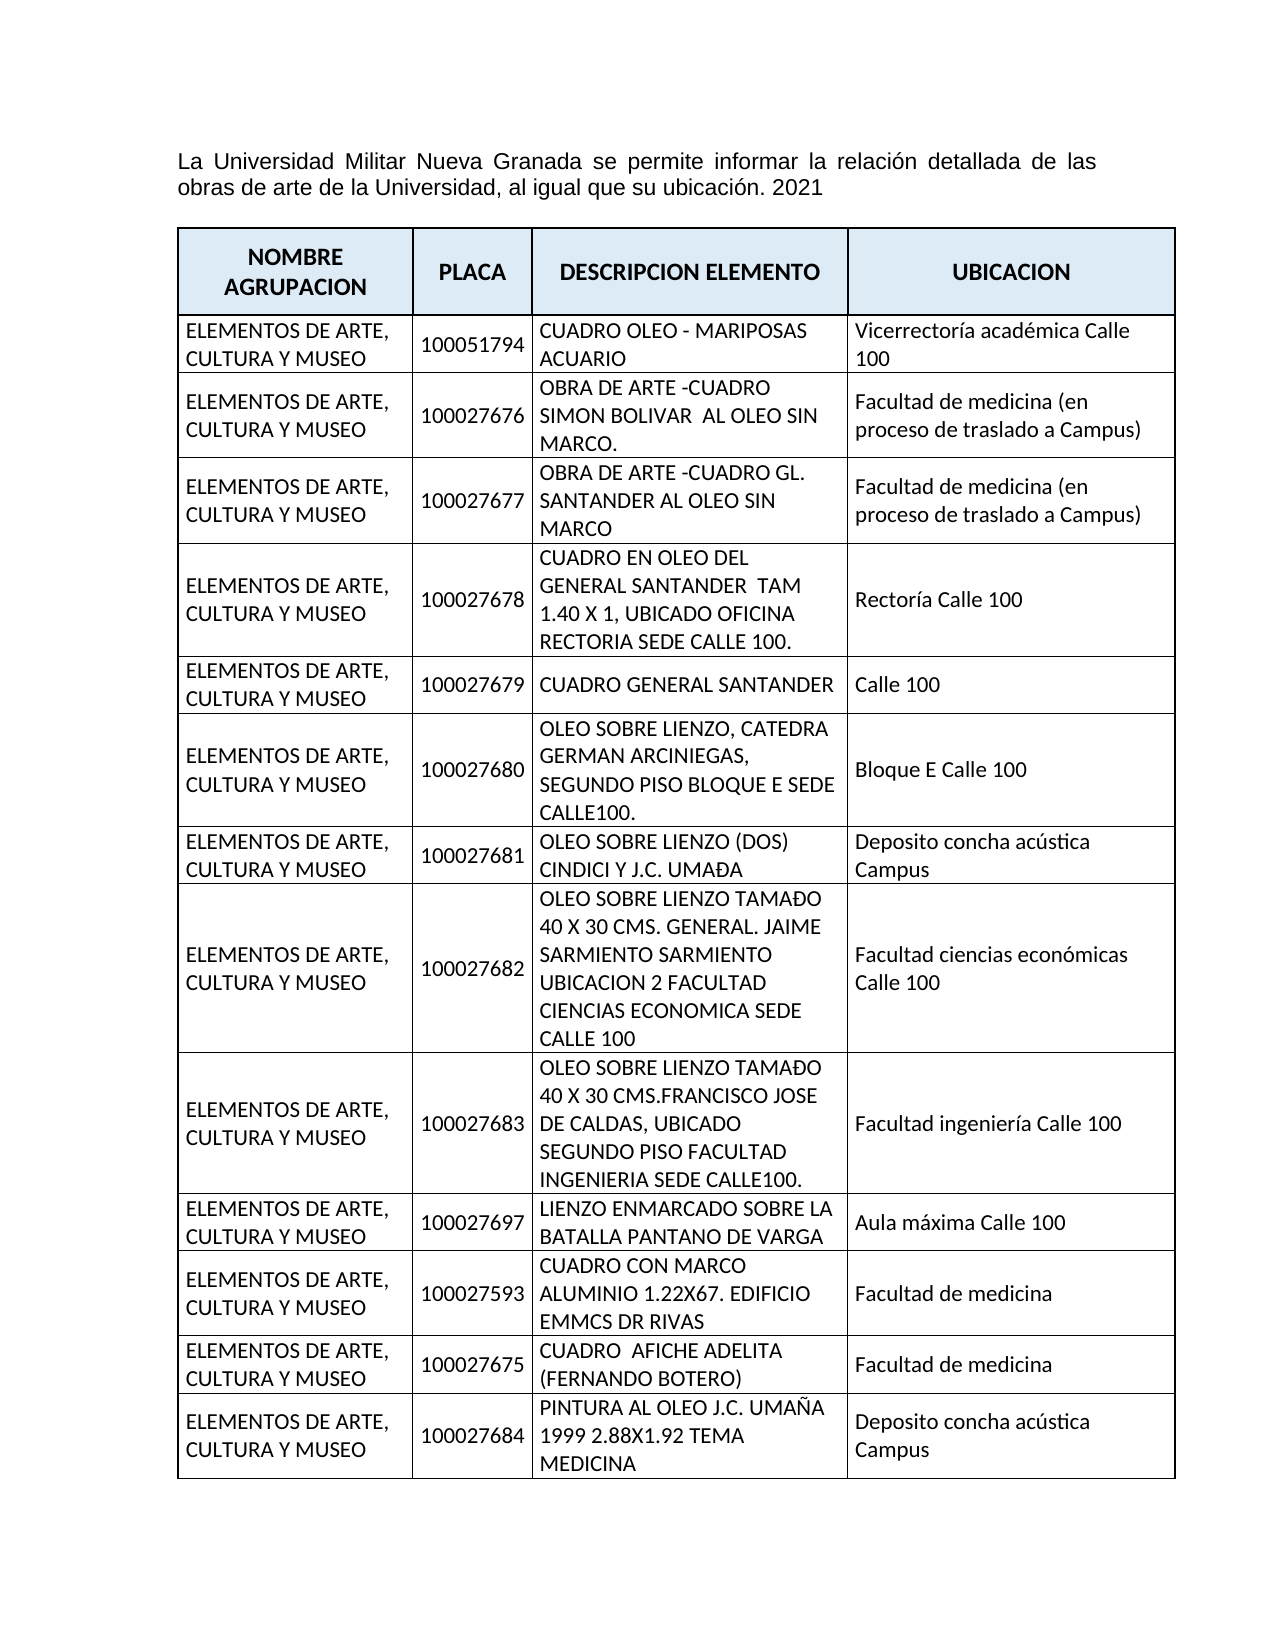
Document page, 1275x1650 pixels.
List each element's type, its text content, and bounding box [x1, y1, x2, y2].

table_header PLACA [414, 229, 531, 314]
table_cell Facultad ciencias económicas Calle 100 [848, 884, 1174, 1052]
table_cell PINTURA AL OLEO J.C. UMAÑA 1999 2.88X1.92 TEMA MEDICINA [533, 1394, 847, 1477]
table_cell 100027593 [413, 1251, 532, 1335]
table_header DESCRIPCION ELEMENTO [533, 229, 847, 314]
table_cell 100027697 [413, 1194, 532, 1250]
table_cell Deposito concha acústica Campus [848, 1394, 1174, 1477]
table_cell Facultad de medicina [848, 1336, 1174, 1392]
table_cell OLEO SOBRE LIENZO TAMAÐO 40 X 30 CMS. GENERAL. JAIME SARMIENTO SARMIENTO UBICACION 2 FACULTAD CIENCIAS ECONOMICA SEDE CALLE 100 [533, 884, 847, 1052]
table_cell ELEMENTOS DE ARTE, CULTURA Y MUSEO [179, 316, 412, 372]
table_cell ELEMENTOS DE ARTE, CULTURA Y MUSEO [179, 827, 412, 883]
table_cell OLEO SOBRE LIENZO TAMAÐO 40 X 30 CMS.FRANCISCO JOSE DE CALDAS, UBICADO SEGUNDO PISO FACULTAD INGENIERIA SEDE CALLE100. [533, 1053, 847, 1193]
table_cell ELEMENTOS DE ARTE, CULTURA Y MUSEO [179, 1336, 412, 1392]
table_cell Facultad de medicina (en proceso de traslado a Campus) [848, 458, 1174, 542]
table_cell ELEMENTOS DE ARTE, CULTURA Y MUSEO [179, 1194, 412, 1250]
table_cell ELEMENTOS DE ARTE, CULTURA Y MUSEO [179, 714, 412, 826]
table_cell CUADRO EN OLEO DEL GENERAL SANTANDER TAM 1.40 X 1, UBICADO OFICINA RECTORIA SEDE CALLE 100. [533, 544, 847, 656]
table_header NOMBRE AGRUPACION [179, 229, 412, 314]
table_cell 100051794 [413, 316, 532, 372]
table_cell Rectoría Calle 100 [848, 544, 1174, 656]
table_cell ELEMENTOS DE ARTE, CULTURA Y MUSEO [179, 1251, 412, 1335]
table_cell CUADRO OLEO - MARIPOSAS ACUARIO [533, 316, 847, 372]
table_cell Bloque E Calle 100 [848, 714, 1174, 826]
table_cell Vicerrectoría académica Calle 100 [848, 316, 1174, 372]
table_cell 100027680 [413, 714, 532, 826]
table_cell Facultad de medicina (en proceso de traslado a Campus) [848, 373, 1174, 457]
table_cell Deposito concha acústica Campus [848, 827, 1174, 883]
table_cell ELEMENTOS DE ARTE, CULTURA Y MUSEO [179, 657, 412, 713]
table_cell ELEMENTOS DE ARTE, CULTURA Y MUSEO [179, 544, 412, 656]
table_cell OBRA DE ARTE -CUADRO SIMON BOLIVAR AL OLEO SIN MARCO. [533, 373, 847, 457]
table_cell CUADRO AFICHE ADELITA (FERNANDO BOTERO) [533, 1336, 847, 1392]
table_cell 100027676 [413, 373, 532, 457]
table_cell OBRA DE ARTE -CUADRO GL. SANTANDER AL OLEO SIN MARCO [533, 458, 847, 542]
table_cell 100027675 [413, 1336, 532, 1392]
table_cell ELEMENTOS DE ARTE, CULTURA Y MUSEO [179, 458, 412, 542]
table_cell 100027682 [413, 884, 532, 1052]
table_cell Aula máxima Calle 100 [848, 1194, 1174, 1250]
table_cell Calle 100 [848, 657, 1174, 713]
table_cell 100027683 [413, 1053, 532, 1193]
table_cell ELEMENTOS DE ARTE, CULTURA Y MUSEO [179, 1053, 412, 1193]
table_cell OLEO SOBRE LIENZO (DOS) CINDICI Y J.C. UMAÐA [533, 827, 847, 883]
table_cell 100027684 [413, 1394, 532, 1477]
table_cell ELEMENTOS DE ARTE, CULTURA Y MUSEO [179, 884, 412, 1052]
table_cell Facultad ingeniería Calle 100 [848, 1053, 1174, 1193]
table_cell ELEMENTOS DE ARTE, CULTURA Y MUSEO [179, 373, 412, 457]
table_header UBICACION [849, 229, 1174, 314]
table_cell 100027679 [413, 657, 532, 713]
table_cell Facultad de medicina [848, 1251, 1174, 1335]
table_cell ELEMENTOS DE ARTE, CULTURA Y MUSEO [179, 1394, 412, 1477]
table_cell OLEO SOBRE LIENZO, CATEDRA GERMAN ARCINIEGAS, SEGUNDO PISO BLOQUE E SEDE CALLE100. [533, 714, 847, 826]
table_cell 100027677 [413, 458, 532, 542]
table_cell 100027681 [413, 827, 532, 883]
table_cell LIENZO ENMARCADO SOBRE LA BATALLA PANTANO DE VARGA [533, 1194, 847, 1250]
table_cell CUADRO GENERAL SANTANDER [533, 657, 847, 713]
table_cell 100027678 [413, 544, 532, 656]
text La Universidad Militar Nueva Granada se permite informar la relación detallada de las obras de arte de la Universidad, al igual que su ubicación. 2021 [177, 148, 1098, 200]
table_cell CUADRO CON MARCO ALUMINIO 1.22X67. EDIFICIO EMMCS DR RIVAS [533, 1251, 847, 1335]
